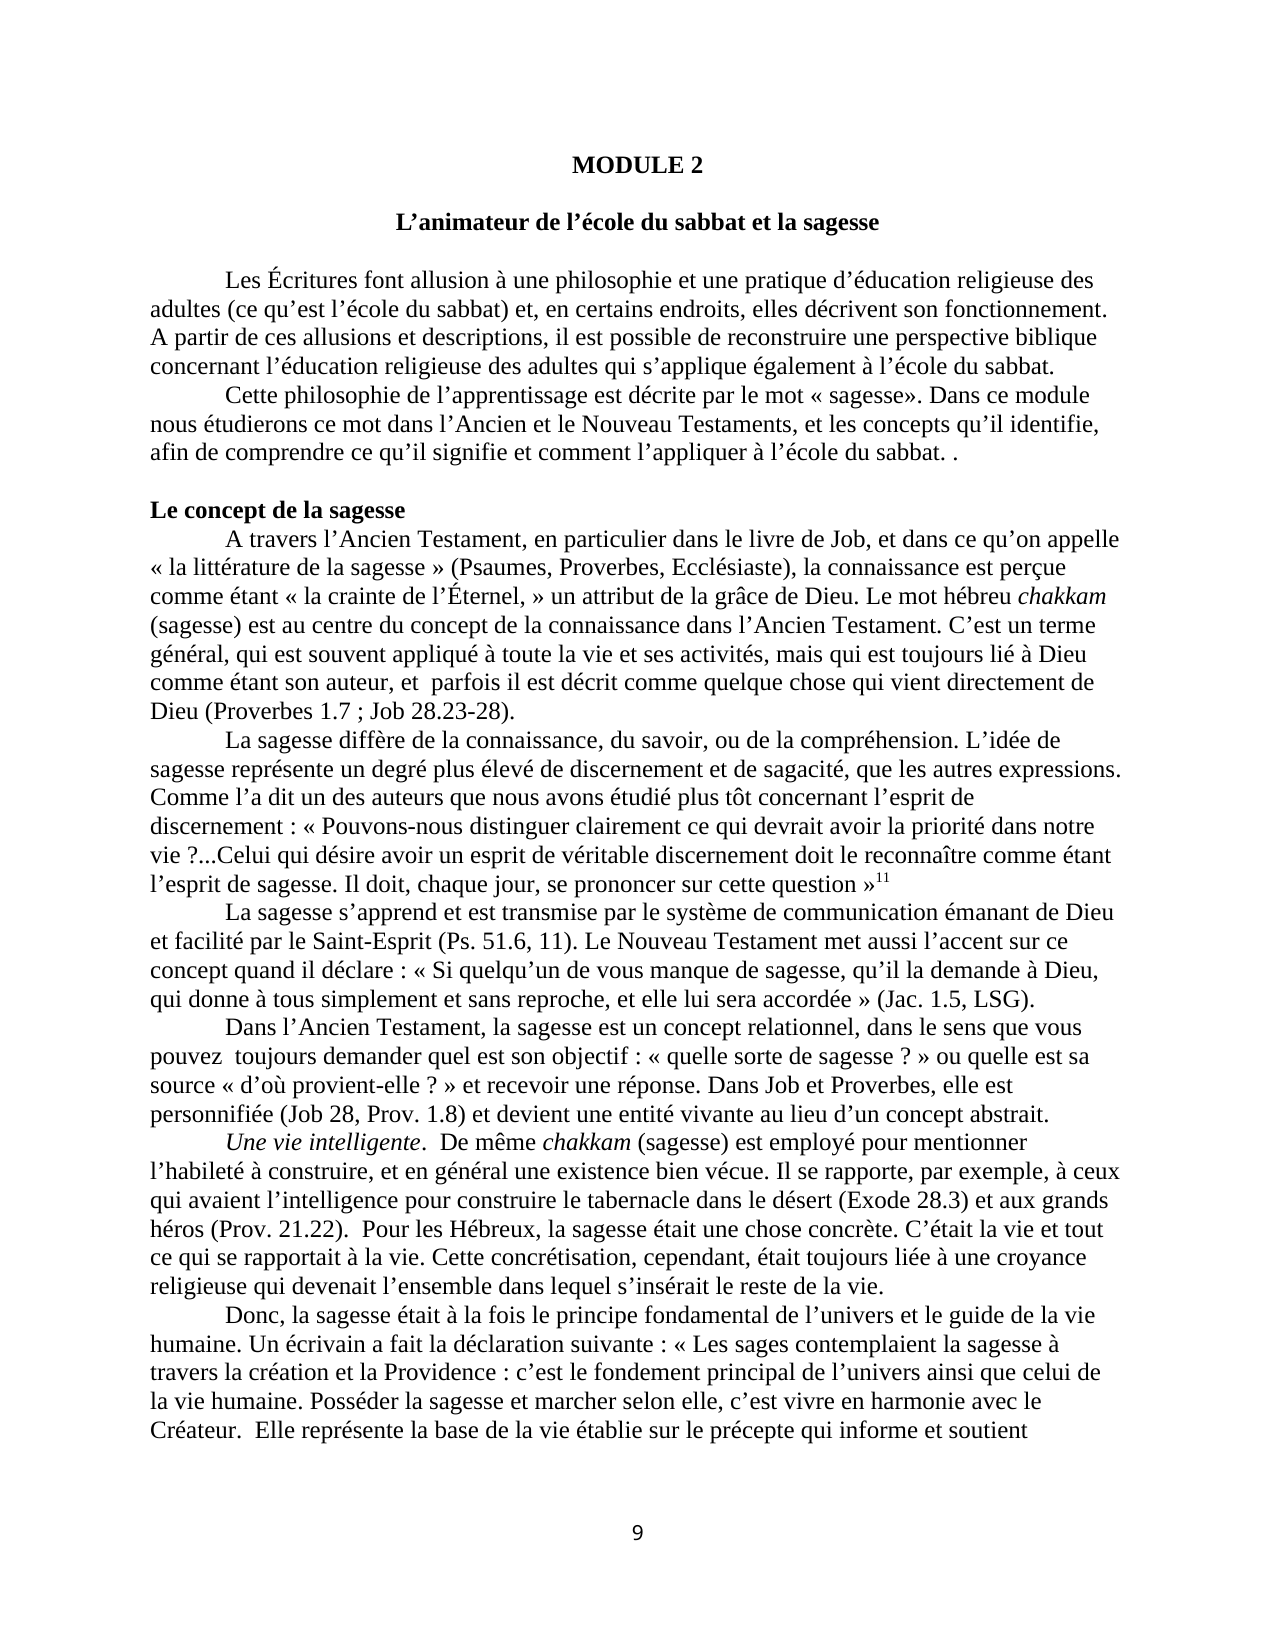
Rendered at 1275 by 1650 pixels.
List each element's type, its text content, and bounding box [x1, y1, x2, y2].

text Le concept de la sagesse [150, 495, 1125, 524]
text Une vie intelligente. De même chakkam (sagesse) est employé pour mentionner l’habileté à construire, et en général une existence bien vécue. Il se rapporte, par exemple, à ceux qui avaient l’intelligence pour construire le tabernacle dans le désert (Exode 28.3) et aux grands héros (Prov. 21.22). Pour les Hébreux, la sagesse était une chose concrète. C’était la vie et tout ce qui se rapportait à la vie. Cette concrétisation, cependant, était toujours liée à une croyance religieuse qui devenait l’ensemble dans lequel s’insérait le reste de la vie. [150, 1127, 1125, 1300]
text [150, 1300, 1125, 1444]
text La sagesse diffère de la connaissance, du savoir, ou de la compréhension. L’idée de sagesse représente un degré plus élevé de discernement et de sagacité, que les autres expressions. Comme l’a dit un des auteurs que nous avons étudié plus tôt concernant l’esprit de discernement : « Pouvons-nous distinguer clairement ce qui devrait avoir la priorité dans notre vie ?...Celui qui désire avoir un esprit de véritable discernement doit le reconnaître comme étant l’esprit de sagesse. Il doit, chaque jour, se prononcer sur cette question »11 [150, 725, 1125, 897]
subtitle L’animateur de l’école du sabbat et la sagesse [150, 207, 1125, 236]
text Dans l’Ancien Testament, la sagesse est un concept relationnel, dans le sens que vous pouvez toujours demander quel est son objectif : « quelle sorte de sagesse ? » ou quelle est sa source « d’où provient-elle ? » et recevoir une réponse. Dans Job et Proverbes, elle est personnifiée (Job 28, Prov. 1.8) et devient une entité vivante au lieu d’un concept abstrait. [150, 1012, 1125, 1127]
text La sagesse s’apprend et est transmise par le système de communication émanant de Dieu et facilité par le Saint-Esprit (Ps. 51.6, 11). Le Nouveau Testament met aussi l’accent sur ce concept quand il déclare : « Si quelqu’un de vous manque de sagesse, qu’il la demande à Dieu, qui donne à tous simplement et sans reproche, et elle lui sera accordée » (Jac. 1.5, LSG). [150, 897, 1125, 1012]
text A travers l’Ancien Testament, en particulier dans le livre de Job, et dans ce qu’on appelle « la littérature de la sagesse » (Psaumes, Proverbes, Ecclésiaste), la connaissance est perçue comme étant « la crainte de l’Éternel, » un attribut de la grâce de Dieu. Le mot hébreu chakkam (sagesse) est au centre du concept de la connaissance dans l’Ancien Testament. C’est un terme général, qui est souvent appliqué à toute la vie et ses activités, mais qui est toujours lié à Dieu comme étant son auteur, et parfois il est décrit comme quelque chose qui vient directement de Dieu (Proverbes 1.7 ; Job 28.23-28). [150, 524, 1125, 725]
text Cette philosophie de l’apprentissage est décrite par le mot « sagesse». Dans ce module nous étudierons ce mot dans l’Ancien et le Nouveau Testaments, et les concepts qu’il identifie, afin de comprendre ce qu’il signifie et comment l’appliquer à l’école du sabbat. . [150, 380, 1125, 466]
subtitle MODULE 2 [150, 150, 1125, 179]
text Les Écritures font allusion à une philosophie et une pratique d’éducation religieuse des adultes (ce qu’est l’école du sabbat) et, en certains endroits, elles décrivent son fonctionnement. A partir de ces allusions et descriptions, il est possible de reconstruire une perspective biblique concernant l’éducation religieuse des adultes qui s’applique également à l’école du sabbat. [150, 265, 1125, 380]
